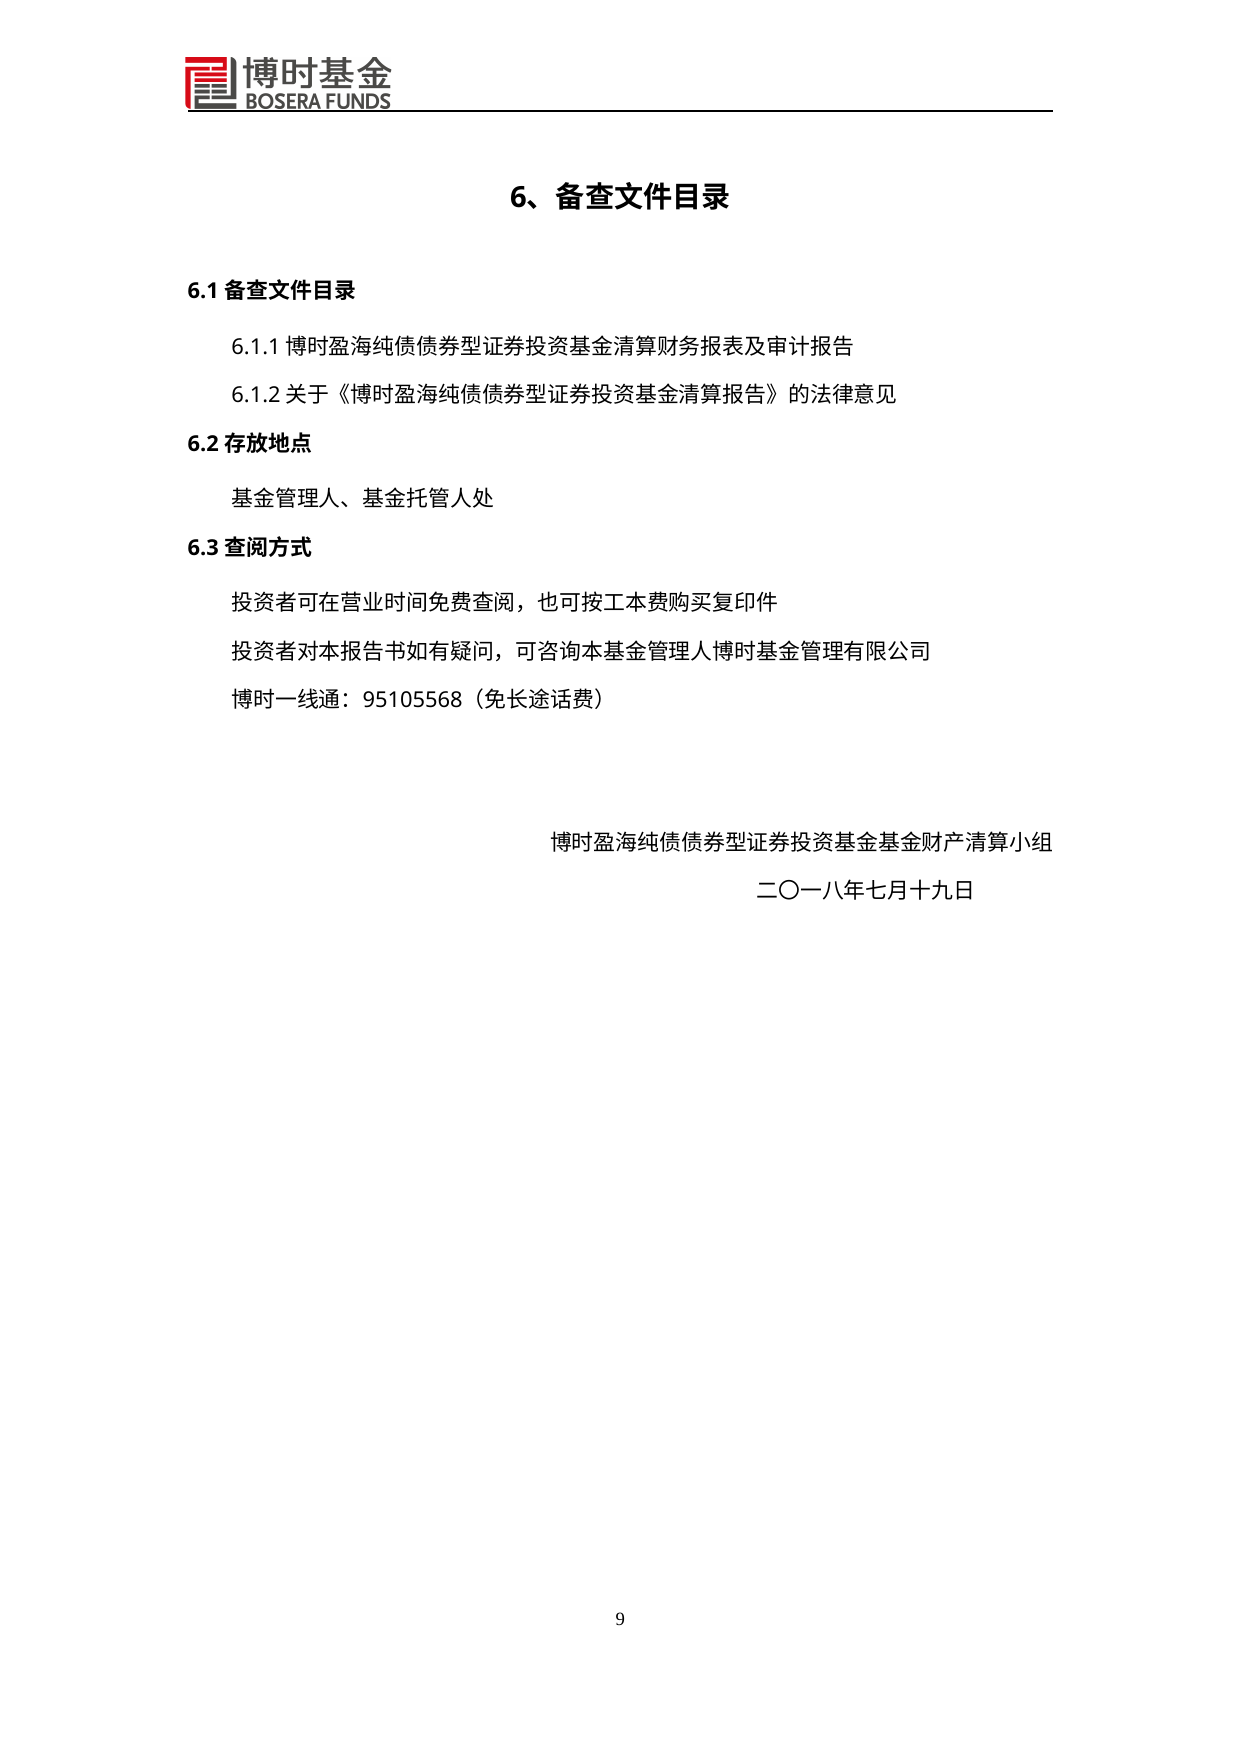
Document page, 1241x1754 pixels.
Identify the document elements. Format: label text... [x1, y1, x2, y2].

text 6.1.1博时盈海纯债债券型证券投资基金清算财务报表及审计报告 [187, 329, 1053, 361]
subtitle 6.3 查阅方式 [187, 529, 1053, 562]
text 6.1.2关于《博时盈海纯债债券型证券投资基金清算报告》的法律意见 [187, 377, 1053, 409]
subtitle 6、备查文件目录 [187, 162, 1053, 227]
picture [185, 57, 392, 109]
subtitle 6.2 存放地点 [187, 425, 1053, 458]
text 基金管理人、基金托管人处 [187, 481, 1053, 513]
text 博时一线通：95105568（免长途话费） [187, 682, 1053, 714]
text 博时盈海纯债债券型证券投资基金基金财产清算小组 [275, 825, 1053, 857]
text 投资者对本报告书如有疑问，可咨询本基金管理人博时基金管理有限公司 [187, 633, 1053, 666]
subtitle 6.1 备查文件目录 [187, 273, 1053, 306]
text 投资者可在营业时间免费查阅，也可按工本费购买复印件 [187, 585, 1053, 617]
text 二〇一八年七月十九日 [275, 873, 1009, 906]
